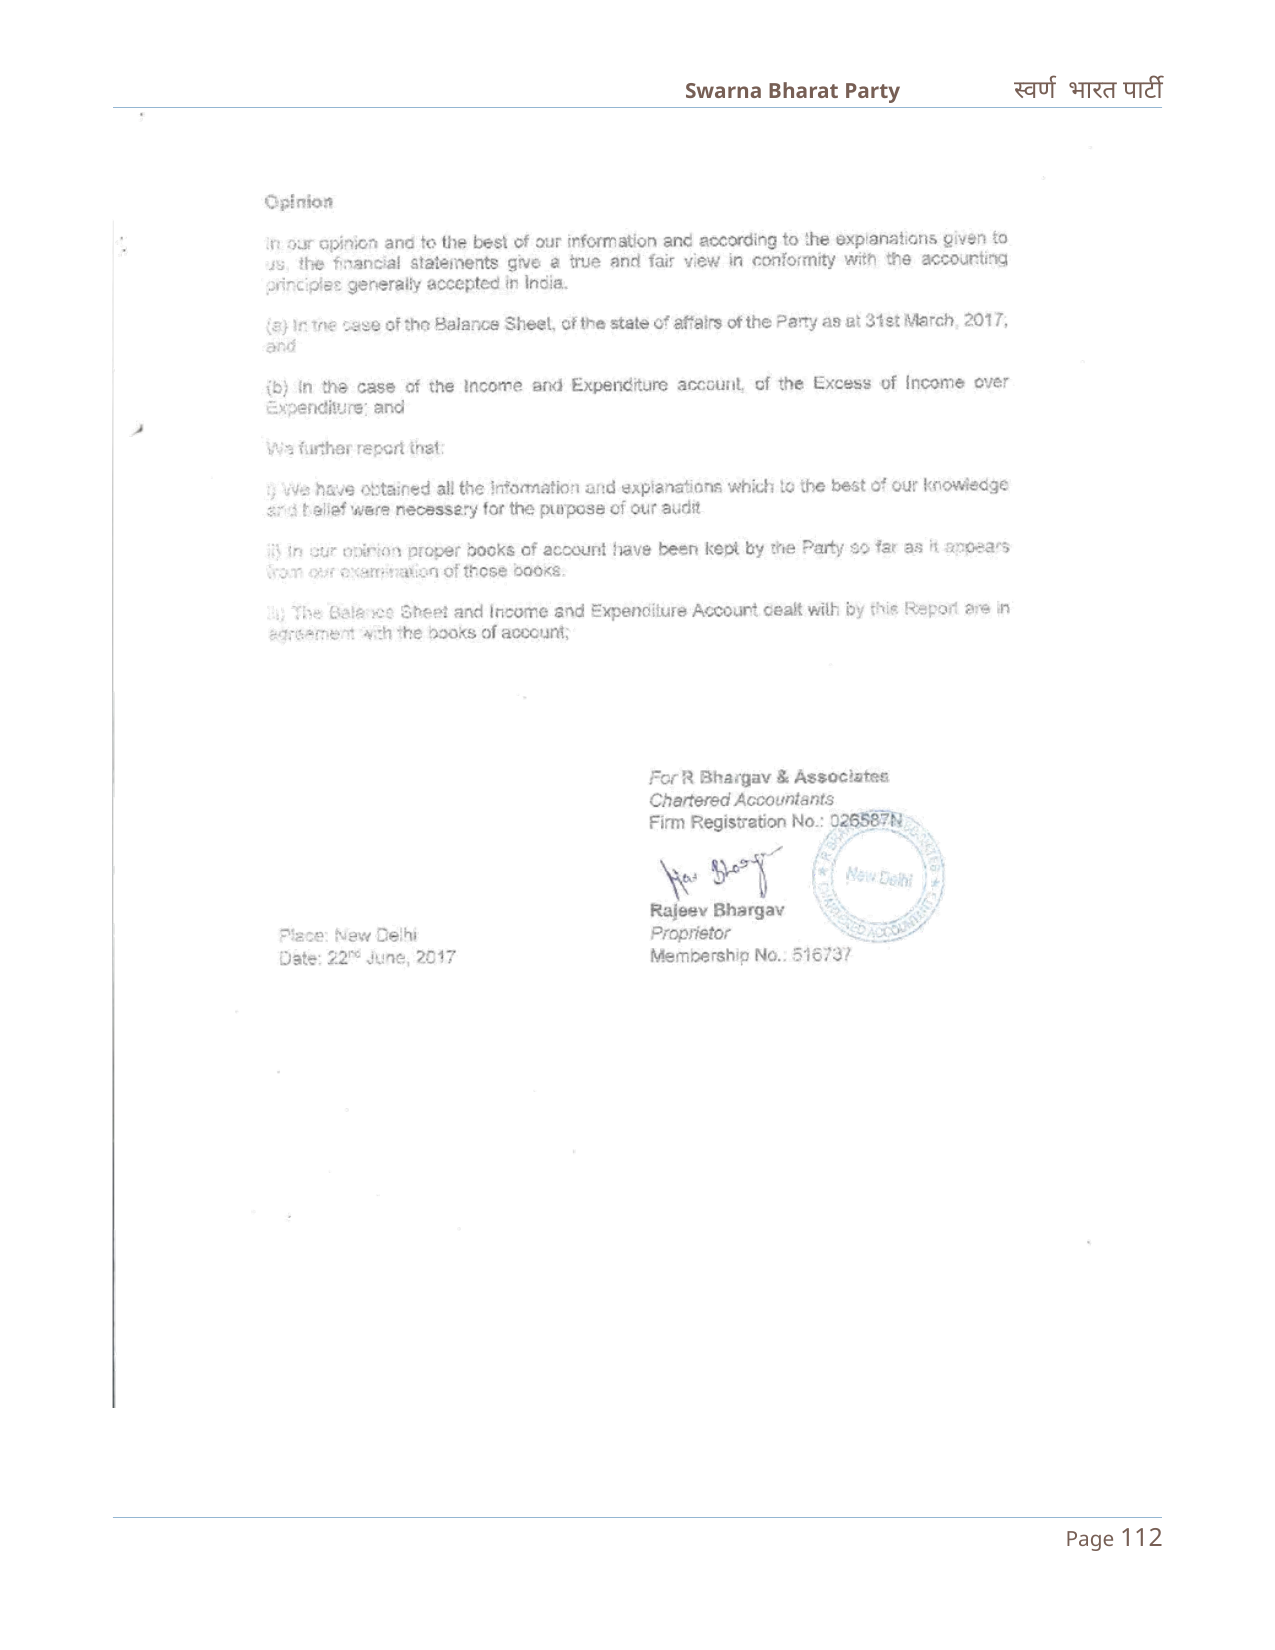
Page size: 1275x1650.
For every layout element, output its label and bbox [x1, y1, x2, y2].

picture [112, 112, 1114, 1408]
